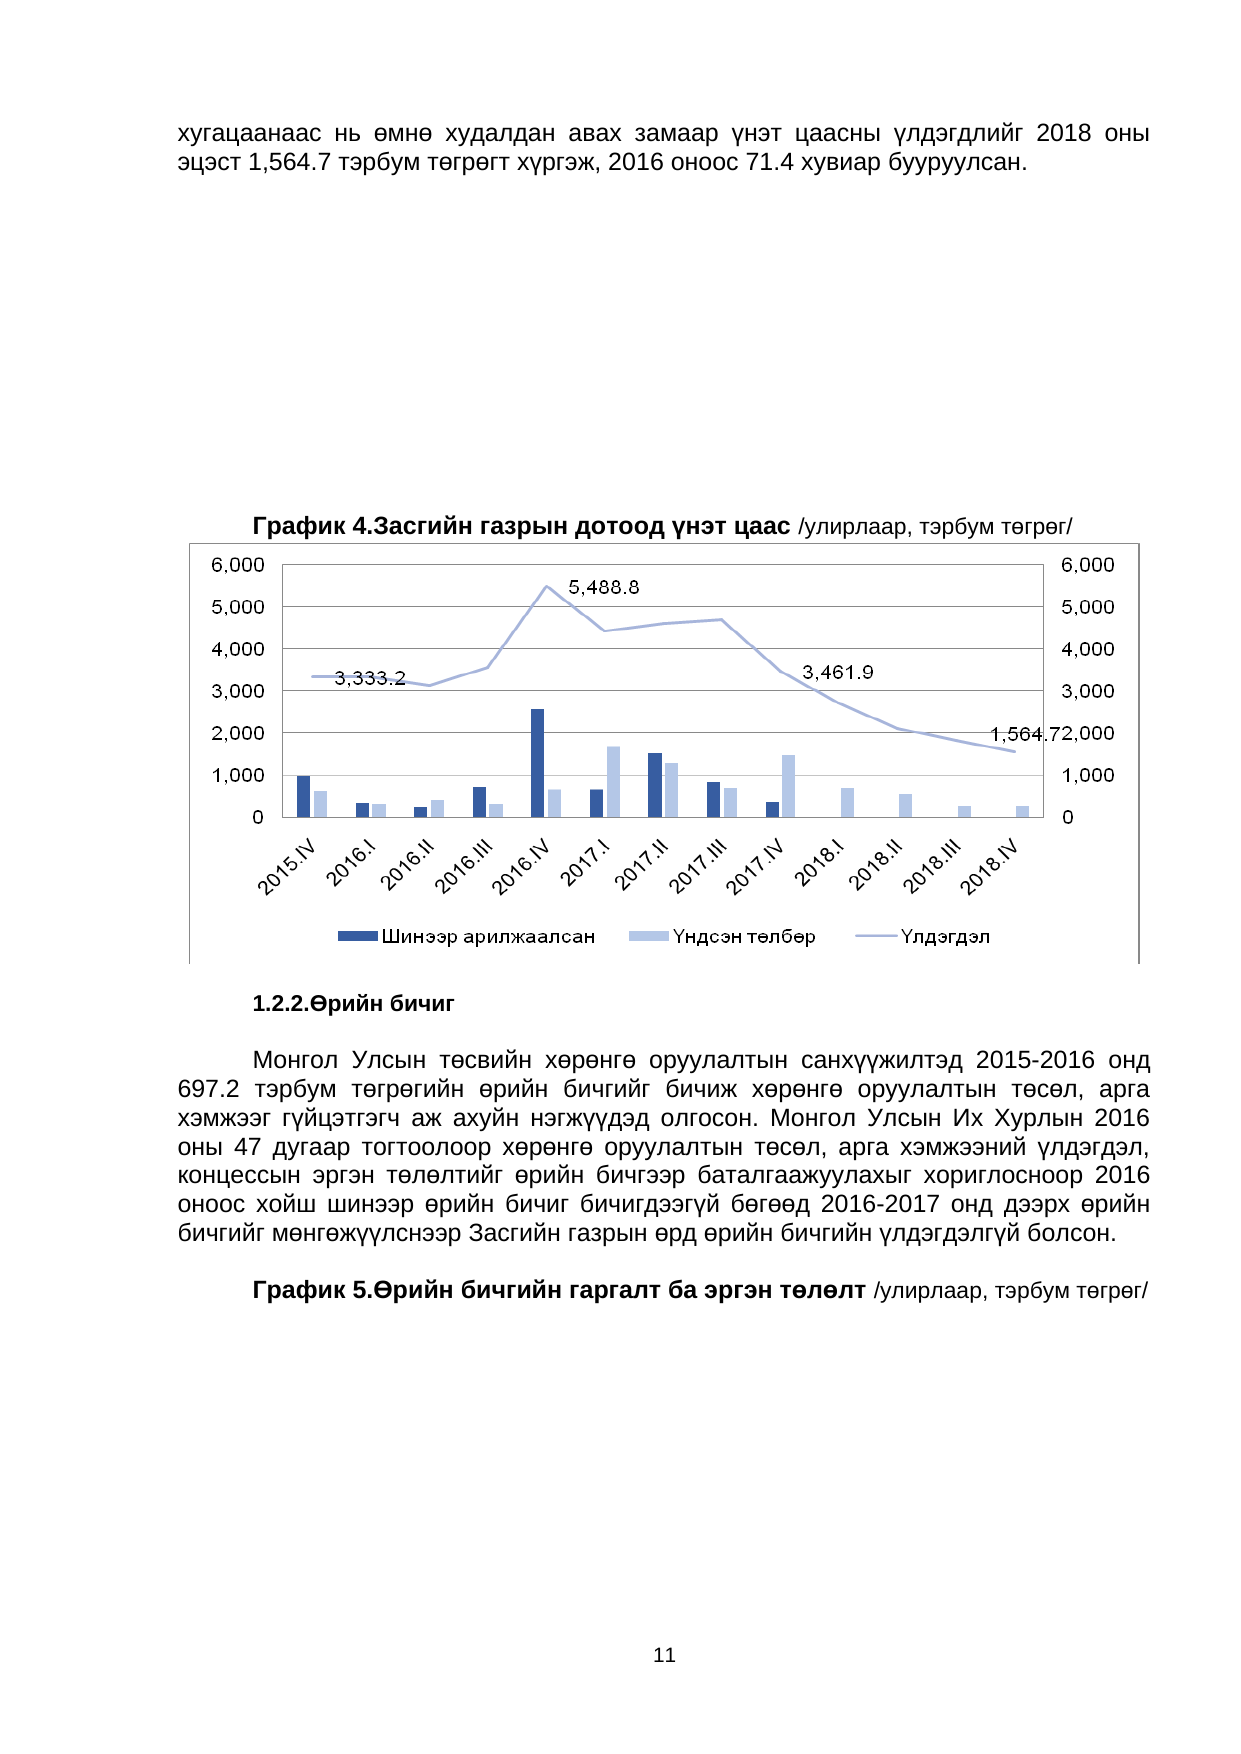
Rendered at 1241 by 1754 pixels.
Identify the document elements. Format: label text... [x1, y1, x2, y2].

text График 4.Засгийн газрын дотоод үнэт цаас /улирлаар, тэрбум төгрөг/ [177, 511, 1152, 540]
text 1.2.2.Өрийн бичиг [177, 990, 1152, 1017]
text Монгол Улсын төсвийн хөрөнгө оруулалтын санхүүжилтэд 2015-2016 онд 697.2 тэрбум төгрөгийн өрийн бичгийг бичиж хөрөнгө оруулалтын төсөл, арга хэмжээг гүйцэтгэгч аж ахуйн нэгжүүдэд олгосон. Монгол Улсын Их Хурлын 2016 оны 47 дугаар тогтоолоор хөрөнгө оруулалтын төсөл, арга хэмжээний үлдэгдэл, концессын эргэн төлөлтийг өрийн бичгээр баталгаажуулахыг хориглосноор 2016 оноос хойш шинээр өрийн бичиг бичигдээгүй бөгөөд 2016-2017 онд дээрх өрийн бичгийг мөнгөжүүлснээр Засгийн газрын өрд өрийн бичгийн үлдэгдэлгүй болсон. [177, 1045, 1152, 1247]
picture [188, 543, 1140, 964]
text График 5.Өрийн бичгийн гаргалт ба эргэн төлөлт /улирлаар, тэрбум төгрөг/ [177, 1275, 1152, 1304]
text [177, 118, 1152, 176]
